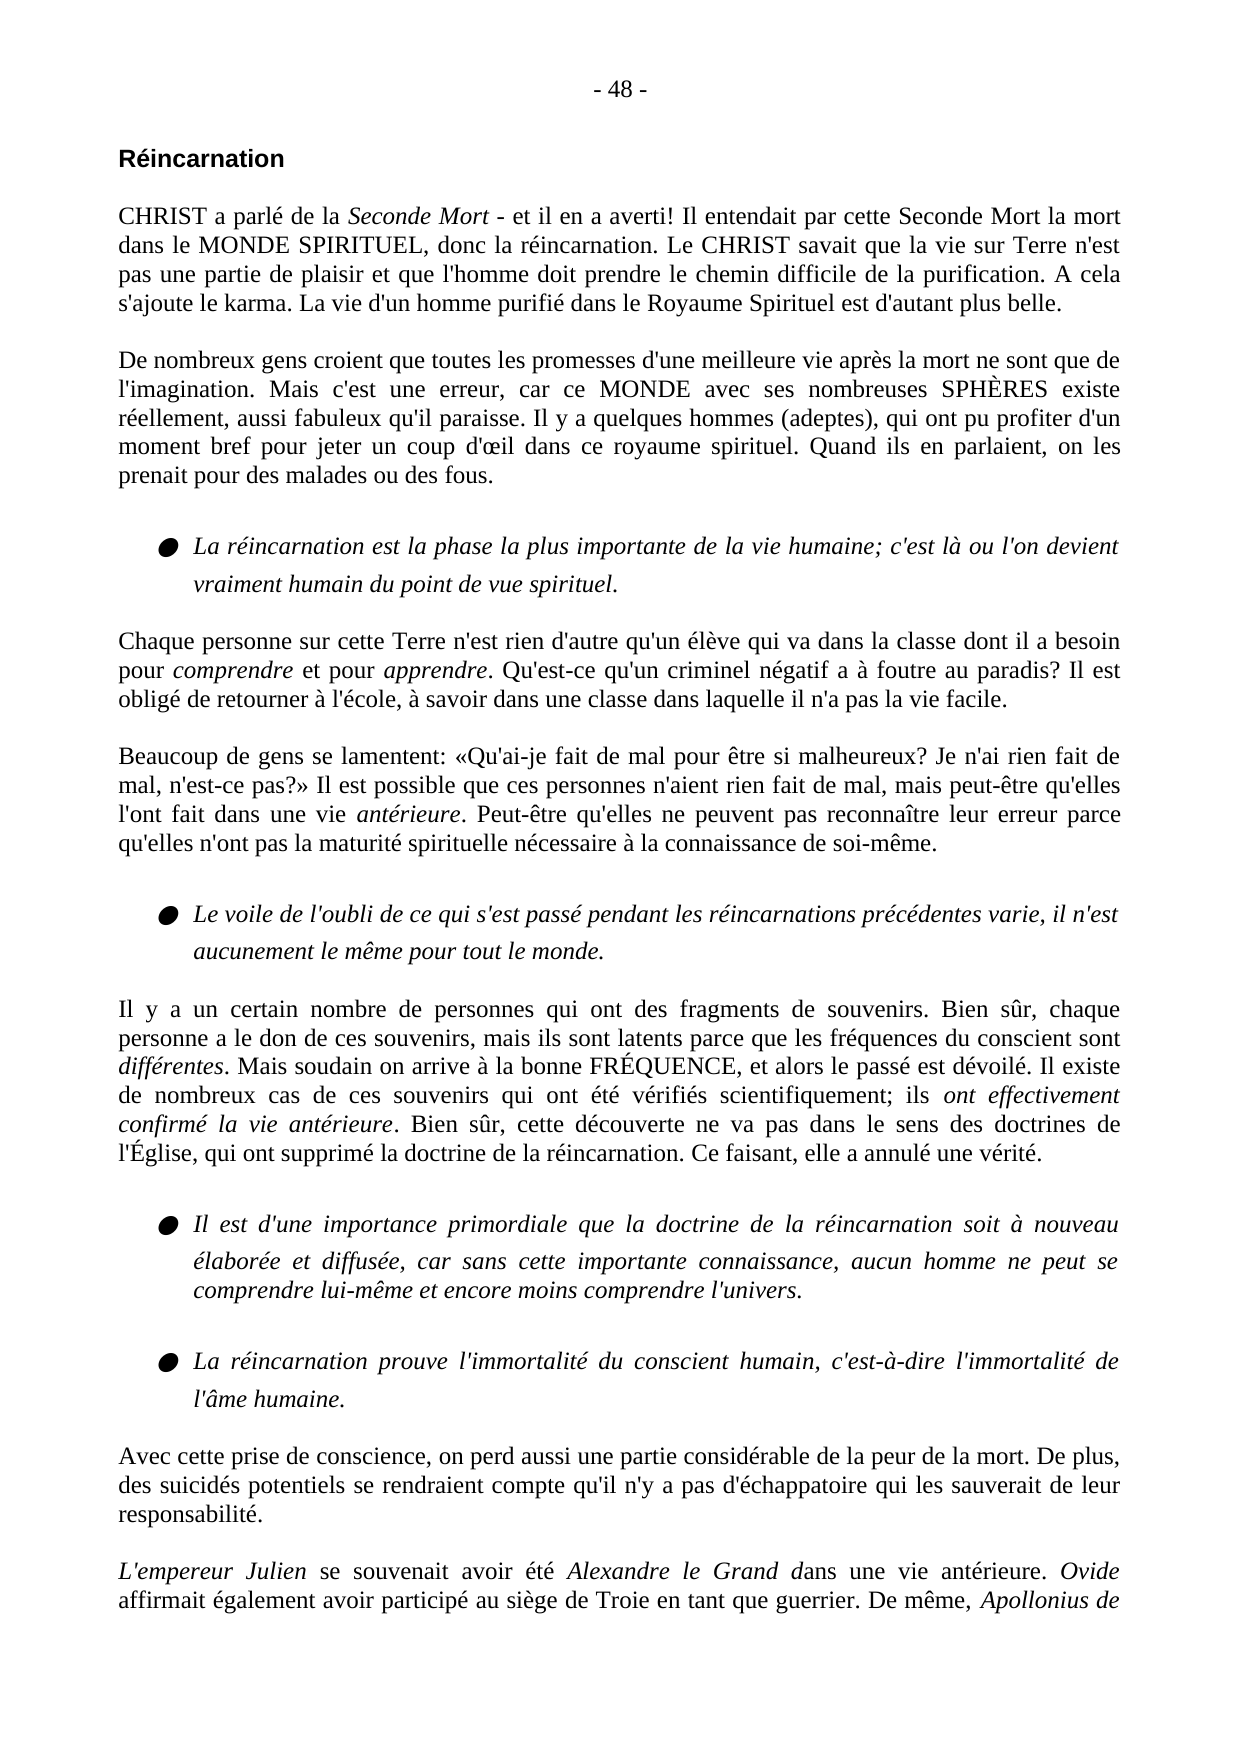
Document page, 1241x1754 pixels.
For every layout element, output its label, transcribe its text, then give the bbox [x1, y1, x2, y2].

list Il est d'une importance primordiale que la doctrine de la réincarnation soit à nouveau élaborée et diffusée, car sans cette importante connaissance, aucun homme ne peut se comprendre lui-même et encore moins comprendre l'univers. [156, 1195, 1122, 1304]
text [118, 1556, 1122, 1614]
list La réincarnation est la phase la plus importante de la vie humaine; c'est là ou l'on devient vraiment humain du point de vue spirituel. [156, 518, 1122, 598]
text Avec cette prise de conscience, on perd aussi une partie considérable de la peur de la mort. De plus, des suicidés potentiels se rendraient compte qu'il n'y a pas d'échappatoire qui les sauverait de leur responsabilité. [118, 1441, 1122, 1528]
text Il y a un certain nombre de personnes qui ont des fragments de souvenirs. Bien sûr, chaque personne a le don de ces souvenirs, mais ils sont latents parce que les fréquences du conscient sont différentes. Mais soudain on arrive à la bonne FRÉQUENCE, et alors le passé est dévoilé. Il existe de nombreux cas de ces souvenirs qui ont été vérifiés scientifiquement; ils ont effectivement confirmé la vie antérieure. Bien sûr, cette découverte ne va pas dans le sens des doctrines de l'Église, qui ont supprimé la doctrine de la réincarnation. Ce faisant, elle a annulé une vérité. [118, 994, 1122, 1166]
list Le voile de l'oubli de ce qui s'est passé pendant les réincarnations précédentes varie, il n'est aucunement le même pour tout le monde. [156, 885, 1122, 965]
text Beaucoup de gens se lamentent: «Qu'ai-je fait de mal pour être si malheureux? Je n'ai rien fait de mal, n'est-ce pas?» Il est possible que ces personnes n'aient rien fait de mal, mais peut-être qu'elles l'ont fait dans une vie antérieure. Peut-être qu'elles ne peuvent pas reconnaître leur erreur parce qu'elles n'ont pas la maturité spirituelle nécessaire à la connaissance de soi-même. [118, 741, 1122, 856]
text CHRIST a parlé de la Seconde Mort - et il en a averti! Il entendait par cette Seconde Mort la mort dans le MONDE SPIRITUEL, donc la réincarnation. Le CHRIST savait que la vie sur Terre n'est pas une partie de plaisir et que l'homme doit prendre le chemin difficile de la purification. A cela s'ajoute le karma. La vie d'un homme purifié dans le Royaume Spirituel est d'autant plus belle. [118, 201, 1122, 316]
text Réincarnation [118, 148, 1122, 173]
text Chaque personne sur cette Terre n'est rien d'autre qu'un élève qui va dans la classe dont il a besoin pour comprendre et pour apprendre. Qu'est-ce qu'un criminel négatif a à foutre au paradis? Il est obligé de retourner à l'école, à savoir dans une classe dans laquelle il n'a pas la vie facile. [118, 626, 1122, 713]
list La réincarnation prouve l'immortalité du conscient humain, c'est-à-dire l'immortalité de l'âme humaine. [156, 1333, 1122, 1413]
text De nombreux gens croient que toutes les promesses d'une meilleure vie après la mort ne sont que de l'imagination. Mais c'est une erreur, car ce MONDE avec ses nombreuses SPHÈRES existe réellement, aussi fabuleux qu'il paraisse. Il y a quelques hommes (adeptes), qui ont pu profiter d'un moment bref pour jeter un coup d'œil dans ce royaume spirituel. Quand ils en parlaient, on les prenait pour des malades ou des fous. [118, 345, 1122, 489]
